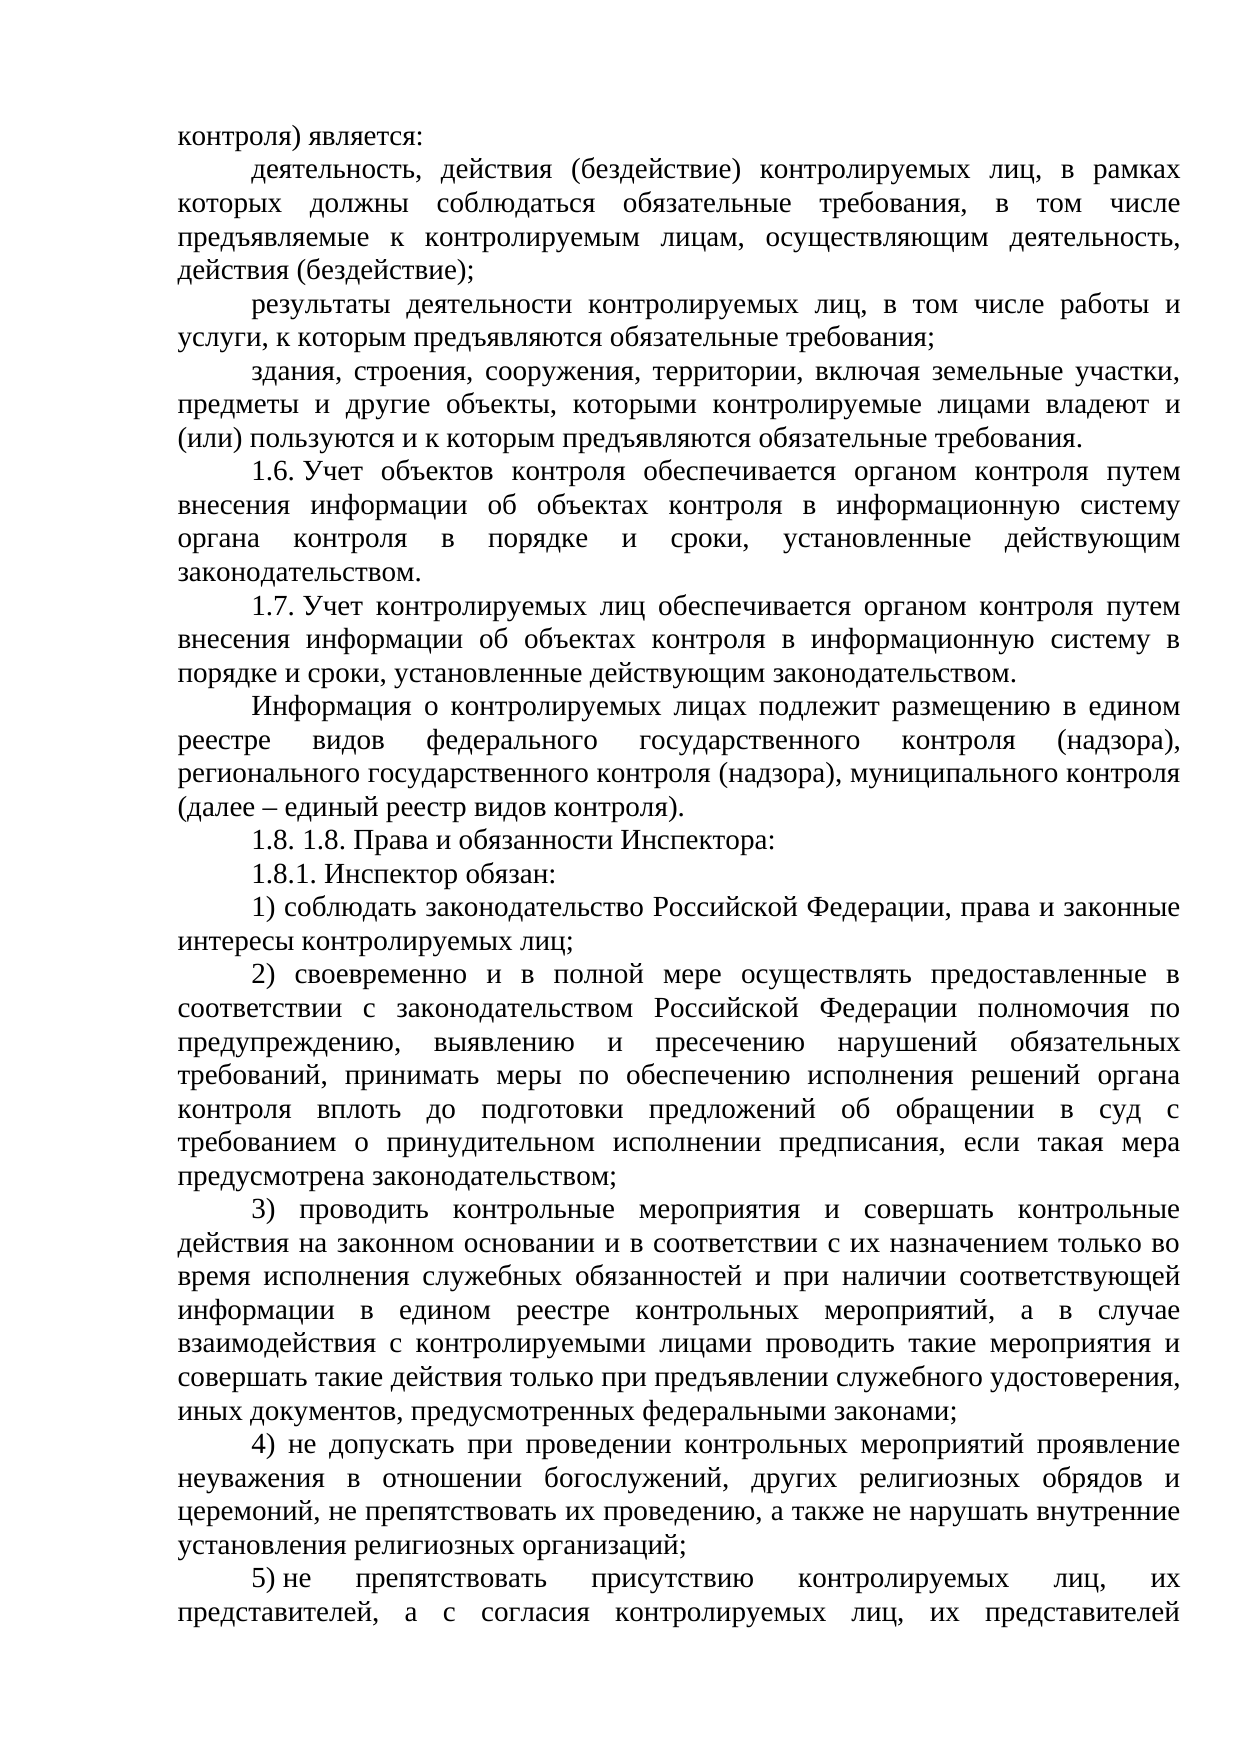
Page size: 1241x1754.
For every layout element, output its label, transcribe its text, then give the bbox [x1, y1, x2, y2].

text 1.7. Учет контролируемых лиц обеспечивается органом контроля путем внесения информации об объектах контроля в информационную систему в порядке и сроки, установленные действующим законодательством. [177, 588, 1181, 688]
text 1.8. 1.8. Права и обязанности Инспектора: [177, 822, 1181, 856]
text 1.6. Учет объектов контроля обеспечивается органом контроля путем внесения информации об объектах контроля в информационную систему органа контроля в порядке и сроки, установленные действующим законодательством. [177, 453, 1181, 588]
text результаты деятельности контролируемых лиц, в том числе работы и услуги, к которым предъявляются обязательные требования; [177, 286, 1181, 353]
text деятельность, действия (бездействие) контролируемых лиц, в рамках которых должны соблюдаться обязательные требования, в том числе предъявляемые к контролируемым лицам, осуществляющим деятельность, действия (бездействие); [177, 152, 1181, 286]
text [177, 118, 1181, 152]
text 1.8.1. Инспектор обязан: [177, 856, 1181, 889]
text Информация о контролируемых лицах подлежит размещению в едином реестре видов федерального государственного контроля (надзора), регионального государственного контроля (надзора), муниципального контроля (далее – единый реестр видов контроля). [177, 688, 1181, 822]
text здания, строения, сооружения, территории, включая земельные участки, предметы и другие объекты, которыми контролируемые лицами владеют и (или) пользуются и к которым предъявляются обязательные требования. [177, 353, 1181, 453]
text 4) не допускать при проведении контрольных мероприятий проявление неуважения в отношении богослужений, других религиозных обрядов и церемоний, не препятствовать их проведению, а также не нарушать внутренние установления религиозных организаций; [177, 1426, 1181, 1560]
text 2) своевременно и в полной мере осуществлять предоставленные в соответствии с законодательством Российской Федерации полномочия по предупреждению, выявлению и пресечению нарушений обязательных требований, принимать меры по обеспечению исполнения решений органа контроля вплоть до подготовки предложений об обращении в суд с требованием о принудительном исполнении предписания, если такая мера предусмотрена законодательством; [177, 957, 1181, 1191]
text 1) соблюдать законодательство Российской Федерации, права и законные интересы контролируемых лиц; [177, 889, 1181, 957]
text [177, 1560, 1181, 1627]
text 3) проводить контрольные мероприятия и совершать контрольные действия на законном основании и в соответствии с их назначением только во время исполнения служебных обязанностей и при наличии соответствующей информации в едином реестре контрольных мероприятий, а в случае взаимодействия с контролируемыми лицами проводить такие мероприятия и совершать такие действия только при предъявлении служебного удостоверения, иных документов, предусмотренных федеральными законами; [177, 1191, 1181, 1426]
